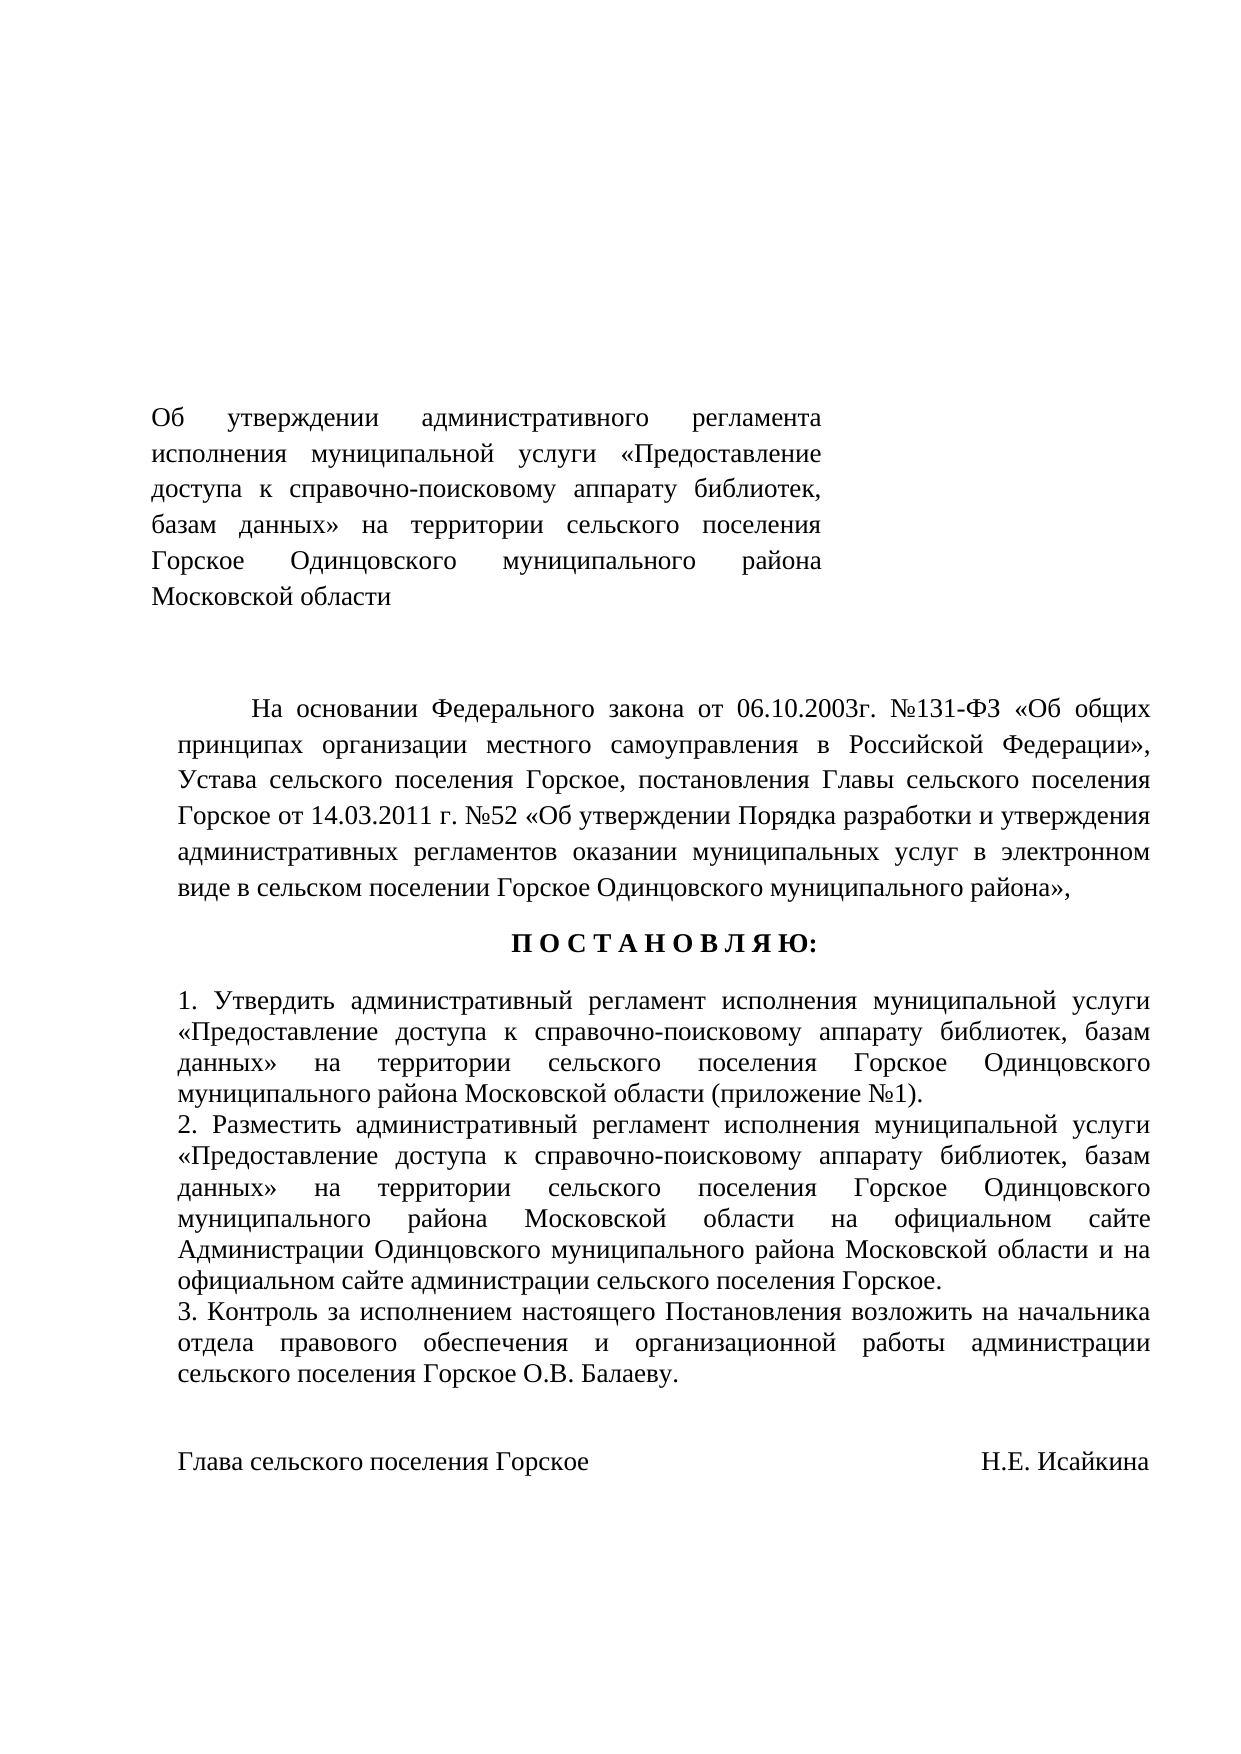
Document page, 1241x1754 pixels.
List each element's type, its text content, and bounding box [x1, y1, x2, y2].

text Глава сельского поселения Горское Н.Е. Исайкина [177, 1445, 1152, 1476]
text 2. Разместить административный регламент исполнения муниципальной услуги «Предоставление доступа к справочно-поисковому аппарату библиотек, базам данных» на территории сельского поселения Горское Одинцовского муниципального района Московской области на официальном сайте Администрации Одинцовского муниципального района Московской области и на официальном сайте администрации сельского поселения Горское. [177, 1108, 1152, 1295]
text 1. Утвердить административный регламент исполнения муниципальной услуги «Предоставление доступа к справочно-поисковому аппарату библиотек, базам данных» на территории сельского поселения Горское Одинцовского муниципального района Московской области (приложение №1). [177, 984, 1152, 1108]
table_header Об утверждении административного регламента исполнения муниципальной услуги «Предоставление доступа к справочно-поисковому аппарату библиотек, базам данных» на территории сельского поселения Горское Одинцовского муниципального района Московской области [140, 401, 833, 635]
text На основании Федерального закона от 06.10.2003г. №131-ФЗ «Об общих принципах организации местного самоуправления в Российской Федерации», Устава сельского поселения Горское, постановления Главы сельского поселения Горское от 14.03.2011 г. №52 «Об утверждении Порядка разработки и утверждения административных регламентов оказании муниципальных услуг в электронном виде в сельском поселении Горское Одинцовского муниципального района», [177, 692, 1152, 902]
text 3. Контроль за исполнением настоящего Постановления возложить на начальника отдела правового обеспечения и организационной работы администрации сельского поселения Горское О.В. Балаеву. [177, 1295, 1152, 1389]
text П О С Т А Н О В Л Я Ю: [177, 927, 1152, 958]
